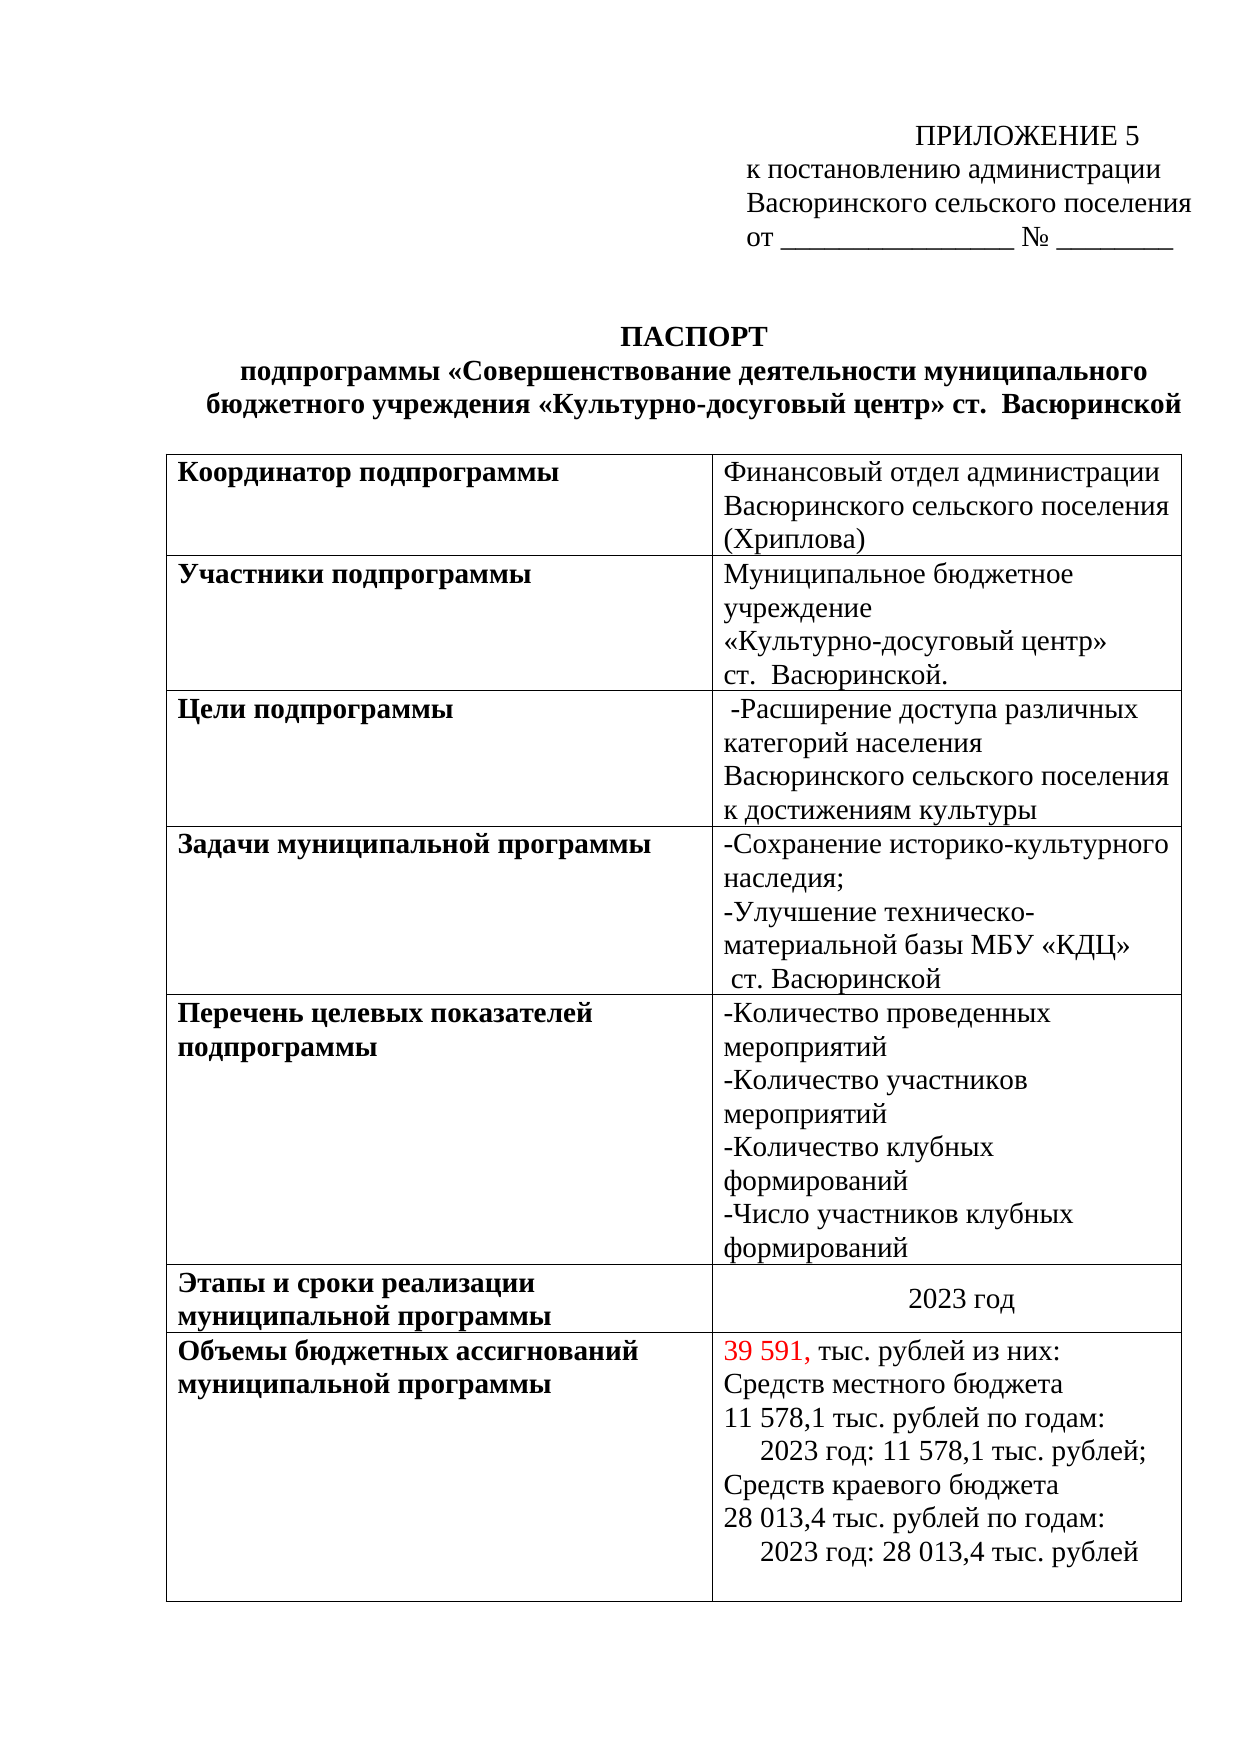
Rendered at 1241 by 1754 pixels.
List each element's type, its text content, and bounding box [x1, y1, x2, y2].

table_cell -Сохранение историко-культурного наследия; -Улучшение техническо-материальной базы МБУ «КДЦ» ст. Васюринской [713, 827, 1181, 994]
table_cell -Количество проведенных мероприятий -Количество участников мероприятий -Количество клубных формирований -Число участников клубных формирований [713, 995, 1181, 1264]
text Васюринского сельского поселения [177, 185, 1211, 219]
table_cell 39 591, тыс. рублей из них: Средств местного бюджета 11 578,1 тыс. рублей по годам: 2023 год: 11 578,1 тыс. рублей; Средств краевого бюджета 28 013,4 тыс. рублей по годам: 2023 год: 28 013,4 тыс. рублей [713, 1333, 1181, 1601]
table_cell -Расширение доступа различных категорий населения Васюринского сельского поселения к достижениям культуры [713, 691, 1181, 826]
text к постановлению администрации [177, 152, 1211, 185]
table_cell Цели подпрограммы [167, 691, 712, 826]
table_header Координатор подпрограммы [167, 455, 712, 555]
table_cell Задачи муниципальной программы [167, 827, 712, 994]
text ПАСПОРТ [177, 319, 1211, 353]
table_cell Перечень целевых показателей подпрограммы [167, 995, 712, 1264]
text подпрограммы «Совершенствование деятельности муниципального бюджетного учреждения «Культурно-досуговый центр» ст. Васюринской [177, 353, 1211, 420]
text от ________________ № ________ [177, 219, 1181, 252]
table_cell Объемы бюджетных ассигнований муниципальной программы [167, 1333, 712, 1601]
table_cell Муниципальное бюджетное учреждение «Культурно-досуговый центр» ст. Васюринской. [713, 556, 1181, 690]
text ПРИЛОЖЕНИЕ 5 [915, 118, 1211, 152]
table_cell Этапы и сроки реализации муниципальной программы [167, 1265, 712, 1332]
table_cell Участники подпрограммы [167, 556, 712, 690]
table_header Финансовый отдел администрации Васюринского сельского поселения (Хриплова) [713, 455, 1181, 555]
table_cell 2023 год [713, 1265, 1181, 1332]
